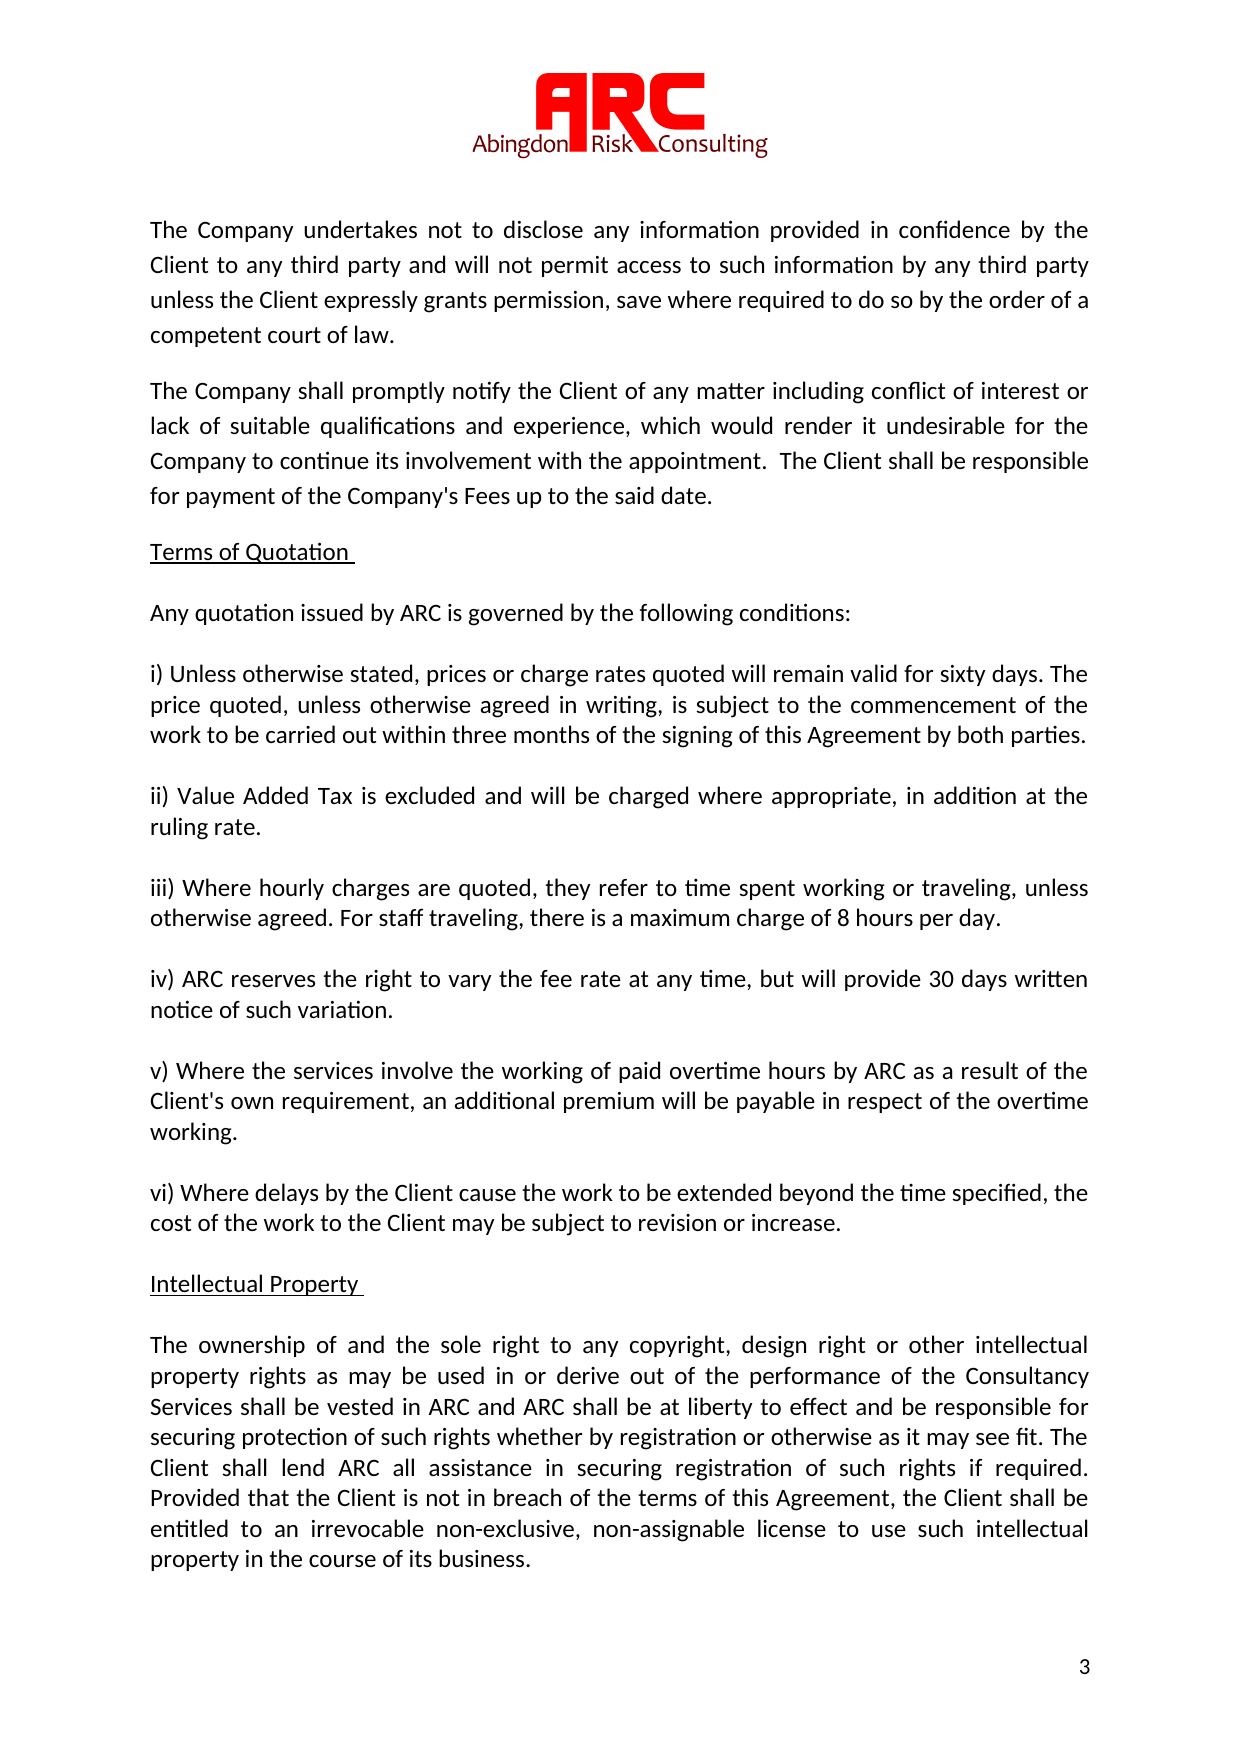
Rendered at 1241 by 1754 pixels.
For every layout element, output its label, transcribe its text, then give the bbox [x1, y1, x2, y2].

text iii) Where hourly charges are quoted, they refer to time spent working or traveling, unless otherwise agreed. For staff traveling, there is a maximum charge of 8 hours per day. [150, 872, 1090, 933]
text v) Where the services involve the working of paid overtime hours by ARC as a result of the Client's own requirement, an additional premium will be payable in respect of the overtime working. [150, 1055, 1090, 1147]
text vi) Where delays by the Client cause the work to be extended beyond the time specified, the cost of the work to the Client may be subject to revision or increase. [150, 1177, 1090, 1238]
text Intellectual Property [150, 1269, 1090, 1299]
text The Company undertakes not to disclose any information provided in confidence by the Client to any third party and will not permit access to such information by any third party unless the Client expressly grants permission, save where required to do so by the order of a competent court of law. [150, 214, 1090, 350]
text i) Unless otherwise stated, prices or charge rates quoted will remain valid for sixty days. The price quoted, unless otherwise agreed in writing, is subject to the commencement of the work to be carried out within three months of the signing of this Agreement by both parties. [150, 658, 1090, 750]
text ii) Value Added Tax is excluded and will be charged where appropriate, in addition at the ruling rate. [150, 780, 1090, 841]
text Any quotation issued by ARC is governed by the following conditions: [150, 597, 1090, 628]
text Terms of Quotation [150, 536, 1090, 567]
text The ownership of and the sole right to any copyright, design right or other intellectual property rights as may be used in or derive out of the performance of the Consultancy Services shall be vested in ARC and ARC shall be at liberty to effect and be responsible for securing protection of such rights whether by registration or otherwise as it may see fit. The Client shall lend ARC all assistance in securing registration of such rights if required. Provided that the Client is not in breach of the terms of this Agreement, the Client shall be entitled to an irrevocable non-exclusive, non-assignable license to use such intellectual property in the course of its business. [150, 1330, 1090, 1574]
text The Company shall promptly notify the Client of any matter including conflict of interest or lack of suitable qualifications and experience, which would render it undesirable for the Company to continue its involvement with the appointment. The Client shall be responsible for payment of the Company's Fees up to the said date. [150, 375, 1090, 511]
picture [472, 73, 768, 159]
text iv) ARC reserves the right to vary the fee rate at any time, but will provide 30 days written notice of such variation. [150, 963, 1090, 1024]
